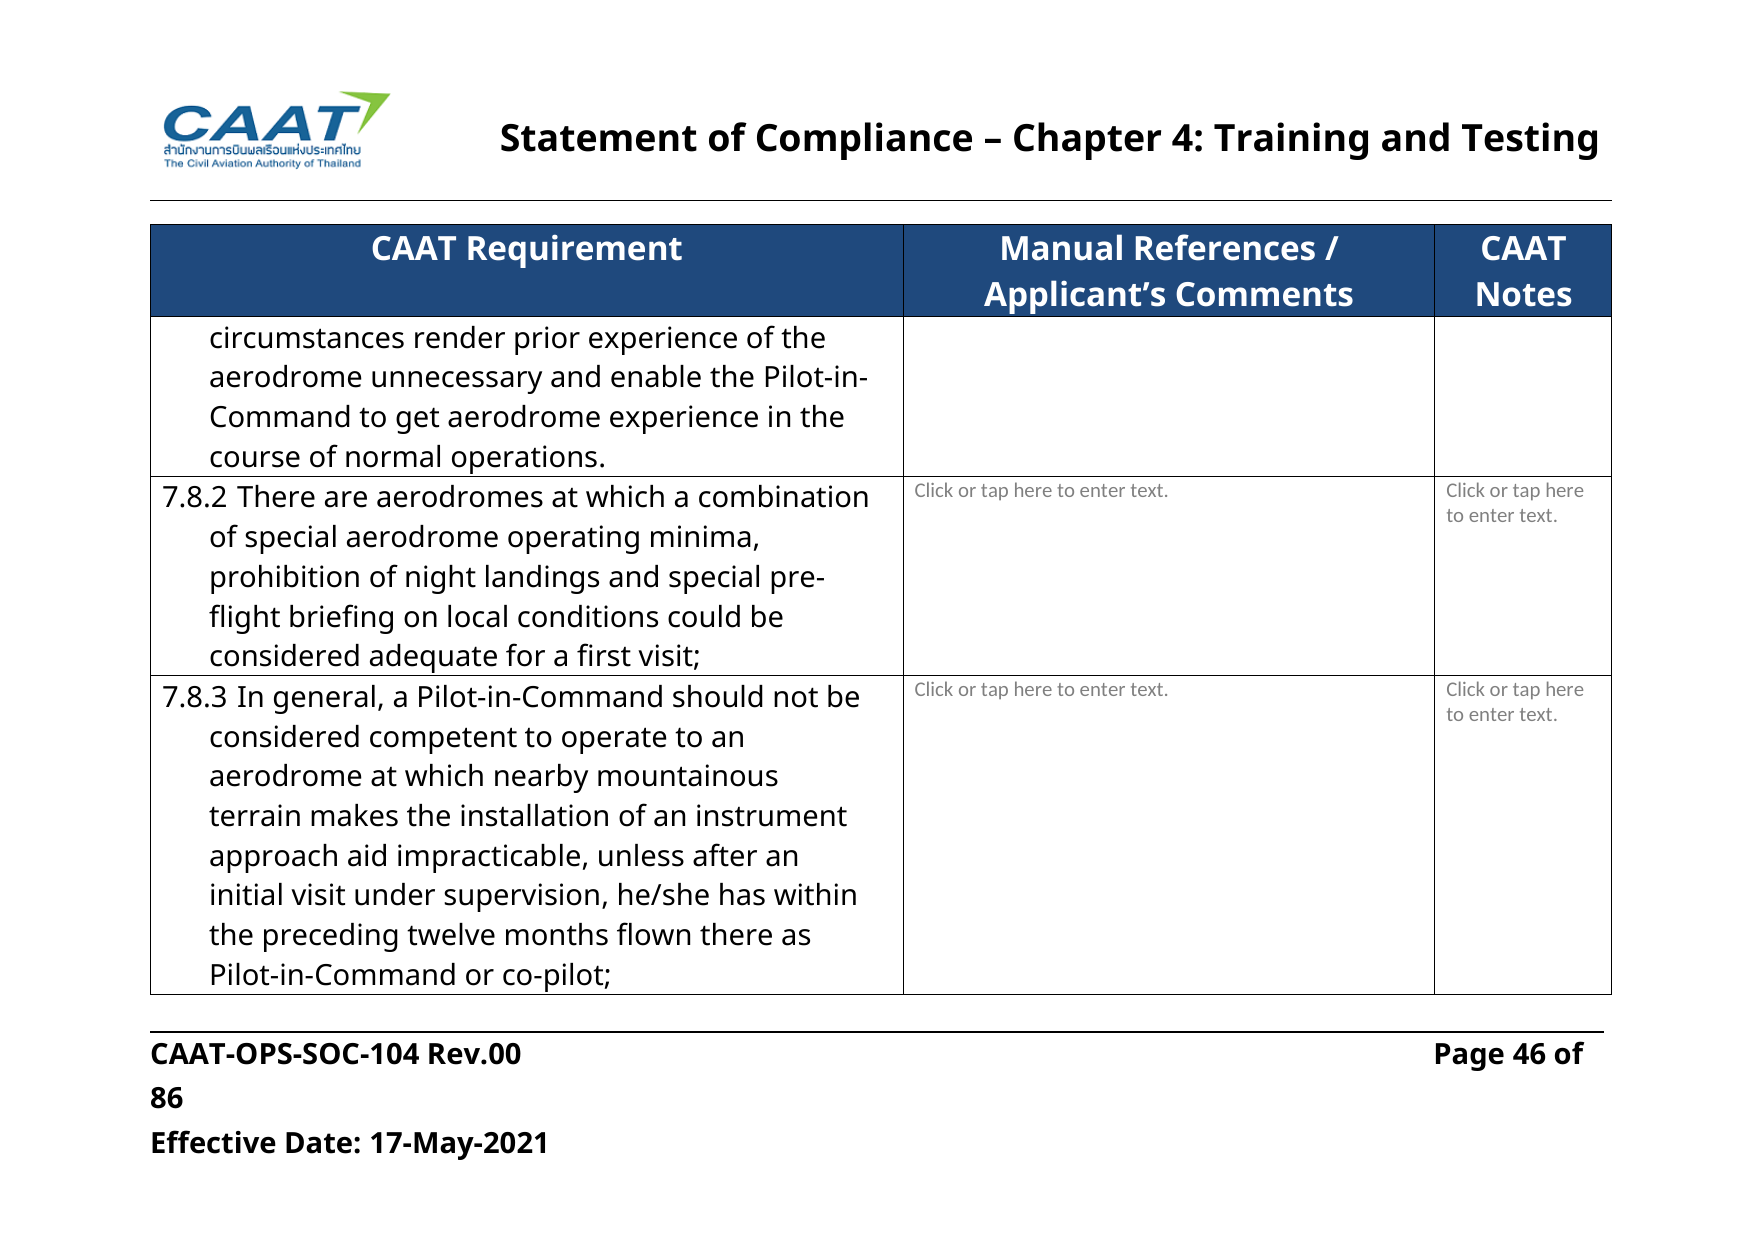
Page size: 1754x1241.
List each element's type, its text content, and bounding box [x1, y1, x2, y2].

table_header Manual References / Applicant’s Comments [904, 225, 1434, 316]
table_header CAAT Requirement [151, 225, 903, 316]
table_header CAAT Notes [1435, 225, 1611, 316]
picture [161, 86, 392, 175]
table_cell 7.8.2 There are aerodromes at which a combination of special aerodrome operating minima, prohibition of night landings and special pre-flight briefing on local conditions could be considered adequate for a first visit; [151, 477, 903, 675]
table_cell 7.8.3 In general, a Pilot-in-Command should not be considered competent to operate to an aerodrome at which nearby mountainous terrain makes the installation of an instrument approach aid impracticable, unless after an initial visit under supervision, he/she has within the preceding twelve months flown there as Pilot-in-Command or co-pilot; [151, 676, 903, 994]
